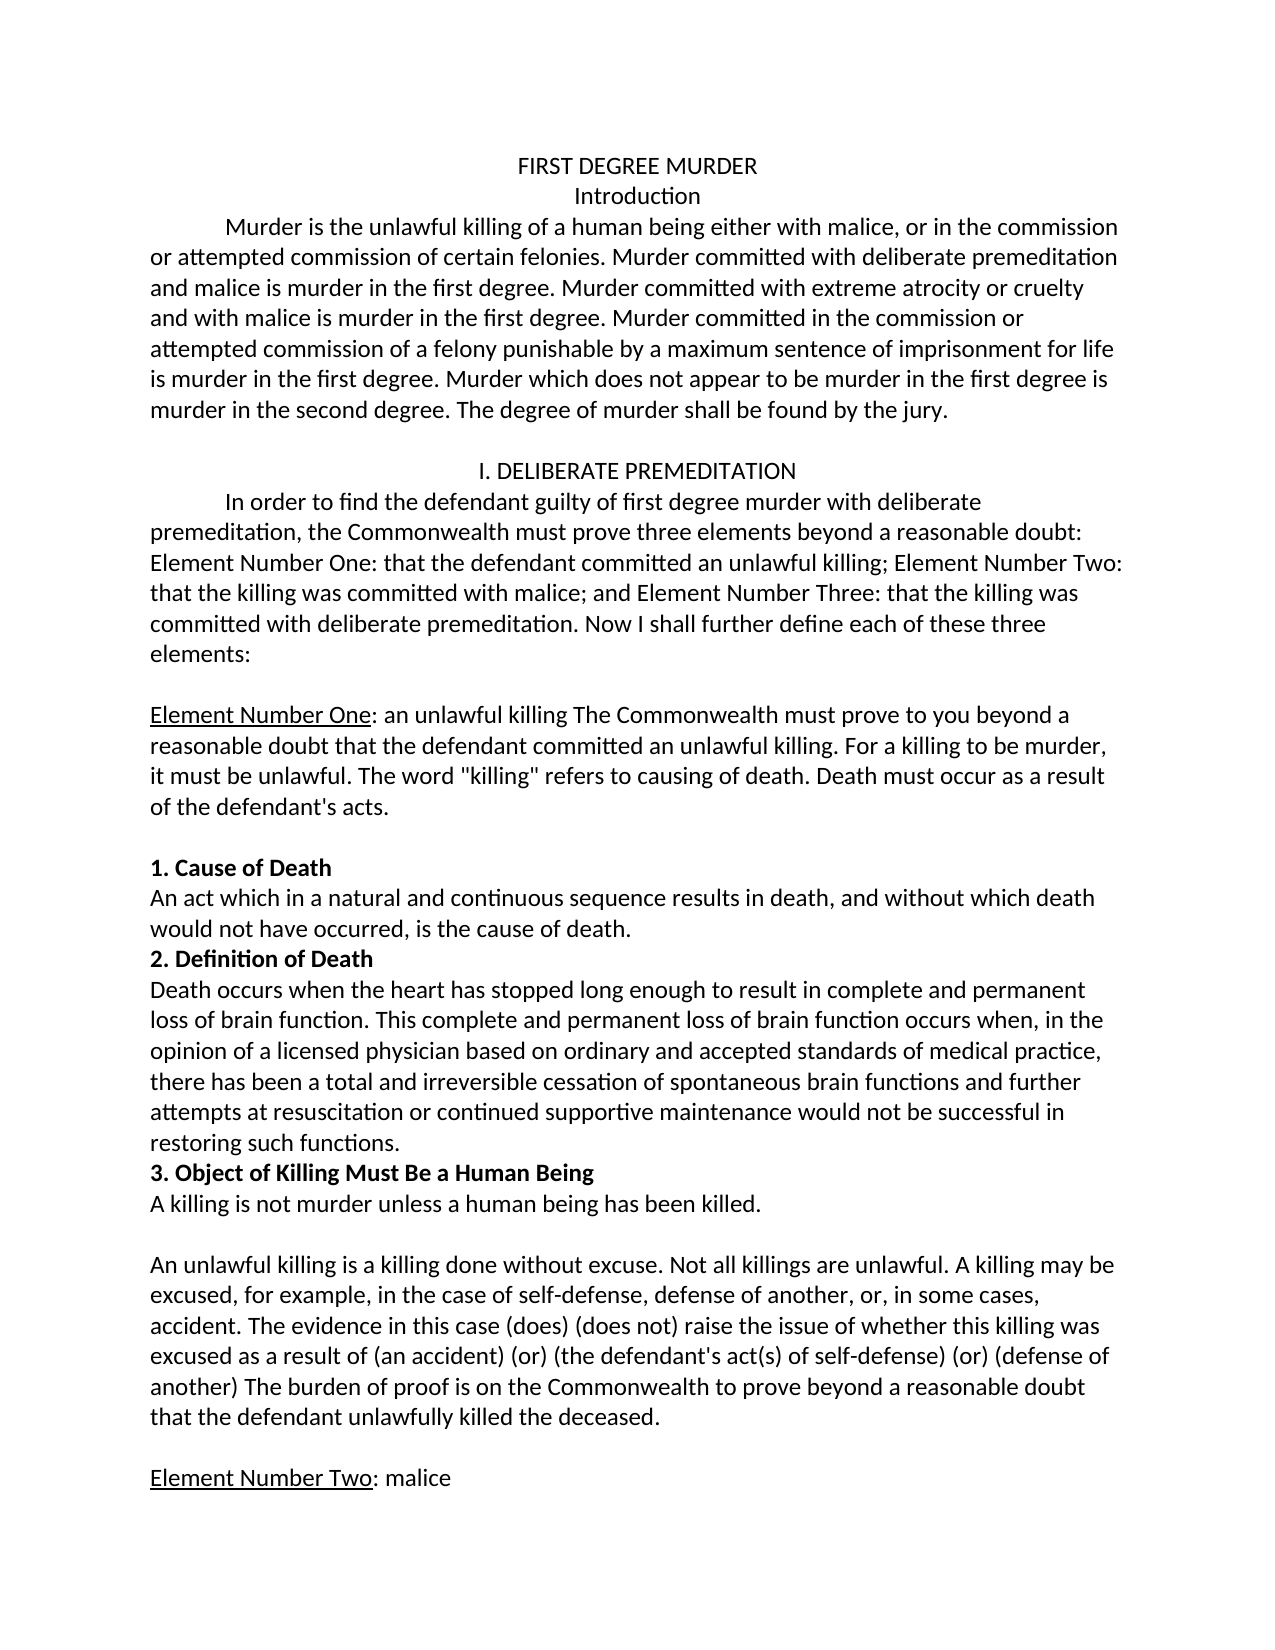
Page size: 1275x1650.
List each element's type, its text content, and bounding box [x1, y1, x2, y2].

text Introduction [150, 181, 1125, 211]
text An act which in a natural and continuous sequence results in death, and without which death would not have occurred, is the cause of death. [150, 882, 1125, 943]
text 1. Cause of Death [150, 852, 1125, 882]
text Element Number One: an unlawful killing The Commonwealth must prove to you beyond a reasonable doubt that the defendant committed an unlawful killing. For a killing to be murder, it must be unlawful. The word "killing" refers to causing of death. Death must occur as a result of the defendant's acts. [150, 699, 1125, 821]
text Element Number One: that the defendant committed an unlawful killing; Element Number Two: that the killing was committed with malice; and Element Number Three: that the killing was committed with deliberate premeditation. Now I shall further define each of these three elements: [150, 547, 1125, 669]
text In order to find the defendant guilty of first degree murder with deliberate premeditation, the Commonwealth must prove three elements beyond a reasonable doubt: [150, 486, 1125, 547]
text A killing is not murder unless a human being has been killed. [150, 1188, 1125, 1218]
text 2. Definition of Death [150, 943, 1125, 974]
text Element Number Two: malice [150, 1462, 1125, 1493]
text I. DELIBERATE PREMEDITATION [150, 455, 1125, 486]
text 3. Object of Killing Must Be a Human Being [150, 1157, 1125, 1188]
text An unlawful killing is a killing done without excuse. Not all killings are unlawful. A killing may be excused, for example, in the case of self-defense, defense of another, or, in some cases, accident. The evidence in this case (does) (does not) raise the issue of whether this killing was excused as a result of (an accident) (or) (the defendant's act(s) of self-defense) (or) (defense of another) The burden of proof is on the Commonwealth to prove beyond a reasonable doubt that the defendant unlawfully killed the deceased. [150, 1249, 1125, 1432]
text Murder is the unlawful killing of a human being either with malice, or in the commission or attempted commission of certain felonies. Murder committed with deliberate premeditation and malice is murder in the first degree. Murder committed with extreme atrocity or cruelty and with malice is murder in the first degree. Murder committed in the commission or attempted commission of a felony punishable by a maximum sentence of imprisonment for life is murder in the first degree. Murder which does not appear to be murder in the first degree is murder in the second degree. The degree of murder shall be found by the jury. [150, 211, 1125, 425]
text FIRST DEGREE MURDER [150, 150, 1125, 181]
text Death occurs when the heart has stopped long enough to result in complete and permanent loss of brain function. This complete and permanent loss of brain function occurs when, in the opinion of a licensed physician based on ordinary and accepted standards of medical practice, there has been a total and irreversible cessation of spontaneous brain functions and further attempts at resuscitation or continued supportive maintenance would not be successful in restoring such functions. [150, 974, 1125, 1157]
